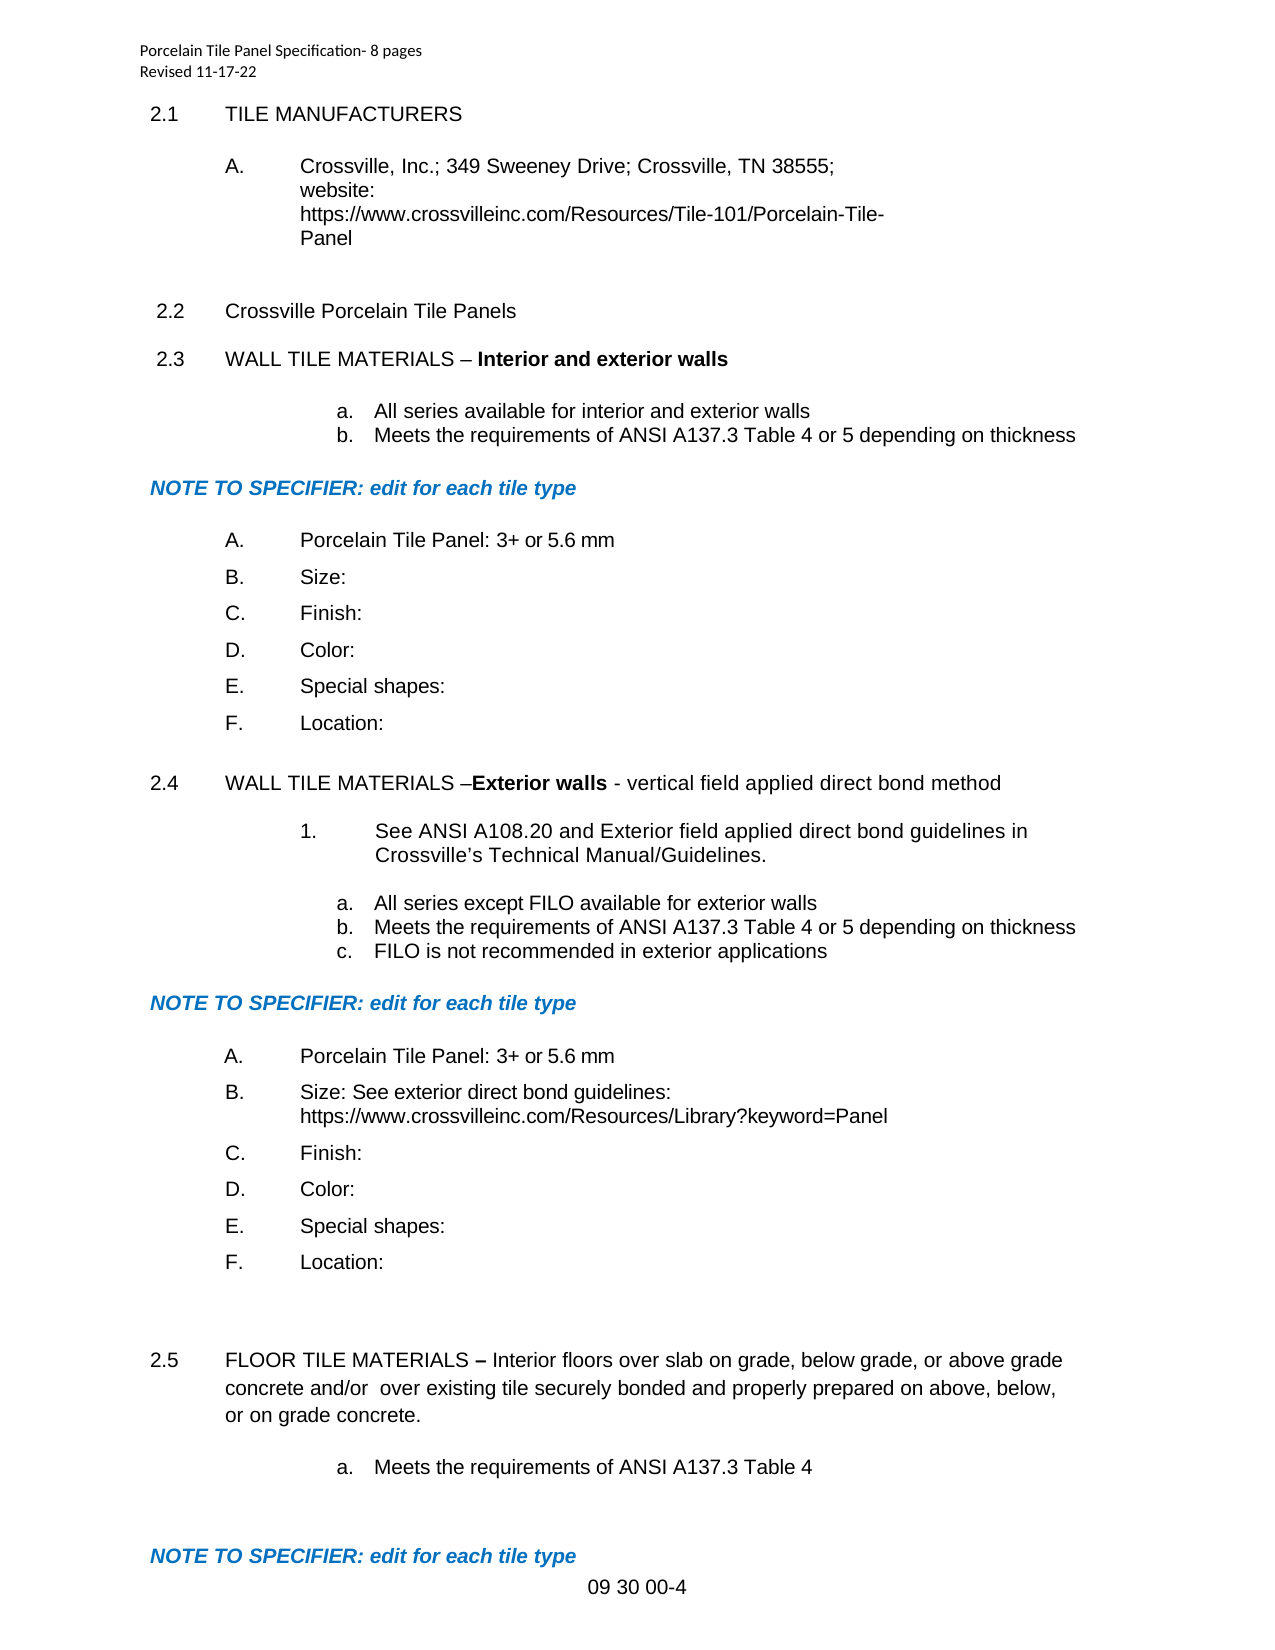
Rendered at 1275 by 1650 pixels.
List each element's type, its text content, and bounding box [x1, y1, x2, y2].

subtitle NOTE TO SPECIFIER: edit for each tile type [150, 476, 1106, 499]
list Meets the requirements of ANSI A137.3 Table 4 or 5 depending on thickness [336, 423, 1106, 447]
list Size: [225, 564, 1106, 588]
list All series except FILO available for exterior walls [336, 891, 1106, 914]
subtitle NOTE TO SPECIFIER: edit for each tile type [150, 1544, 1106, 1568]
list WALL TILE MATERIALS –Exterior walls - vertical field applied direct bond method [150, 771, 1106, 795]
list Meets the requirements of ANSI A137.3 Table 4 or 5 depending on thickness [336, 914, 1106, 938]
list Porcelain Tile Panel: 3+ or 5.6 mm [225, 528, 1106, 552]
list Meets the requirements of ANSI A137.3 Table 4 [336, 1455, 1106, 1479]
list Special shapes: [225, 1213, 1106, 1237]
list Color: [225, 1177, 1106, 1201]
list TILE MANUFACTURERS [150, 102, 1106, 126]
list See ANSI A108.20 and Exterior field applied direct bond guidelines in Crossville’s Technical Manual/Guidelines. [300, 819, 1106, 867]
list Location: [225, 710, 1106, 734]
list All series available for interior and exterior walls [336, 399, 1106, 423]
list Crossville Porcelain Tile Panels [156, 299, 1106, 323]
text A. Porcelain Tile Panel: 3+ or 5.6 mm [224, 1044, 1106, 1068]
list Finish: [225, 601, 1106, 625]
list FLOOR TILE MATERIALS – Interior floors over slab on grade, below grade, or above grade concrete and/or over existing tile securely bonded and properly prepared on above, below, or on grade concrete. [150, 1348, 1068, 1427]
list Color: [225, 637, 1106, 661]
list Size: See exterior direct bond guidelines: https://www.crossvilleinc.com/Resources/Library?keyword=Panel [225, 1080, 1106, 1128]
subtitle NOTE TO SPECIFIER: edit for each tile type [150, 991, 1106, 1015]
list FILO is not recommended in exterior applications [336, 938, 1106, 962]
list WALL TILE MATERIALS – Interior and exterior walls [156, 347, 1106, 371]
list Special shapes: [225, 674, 1106, 698]
list Finish: [225, 1141, 1106, 1164]
list Crossville, Inc.; 349 Sweeney Drive; Crossville, TN 38555; website: https://www.crossvilleinc.com/Resources/Tile-101/Porcelain-Tile-Panel [225, 154, 898, 249]
list Location: [225, 1250, 1106, 1274]
